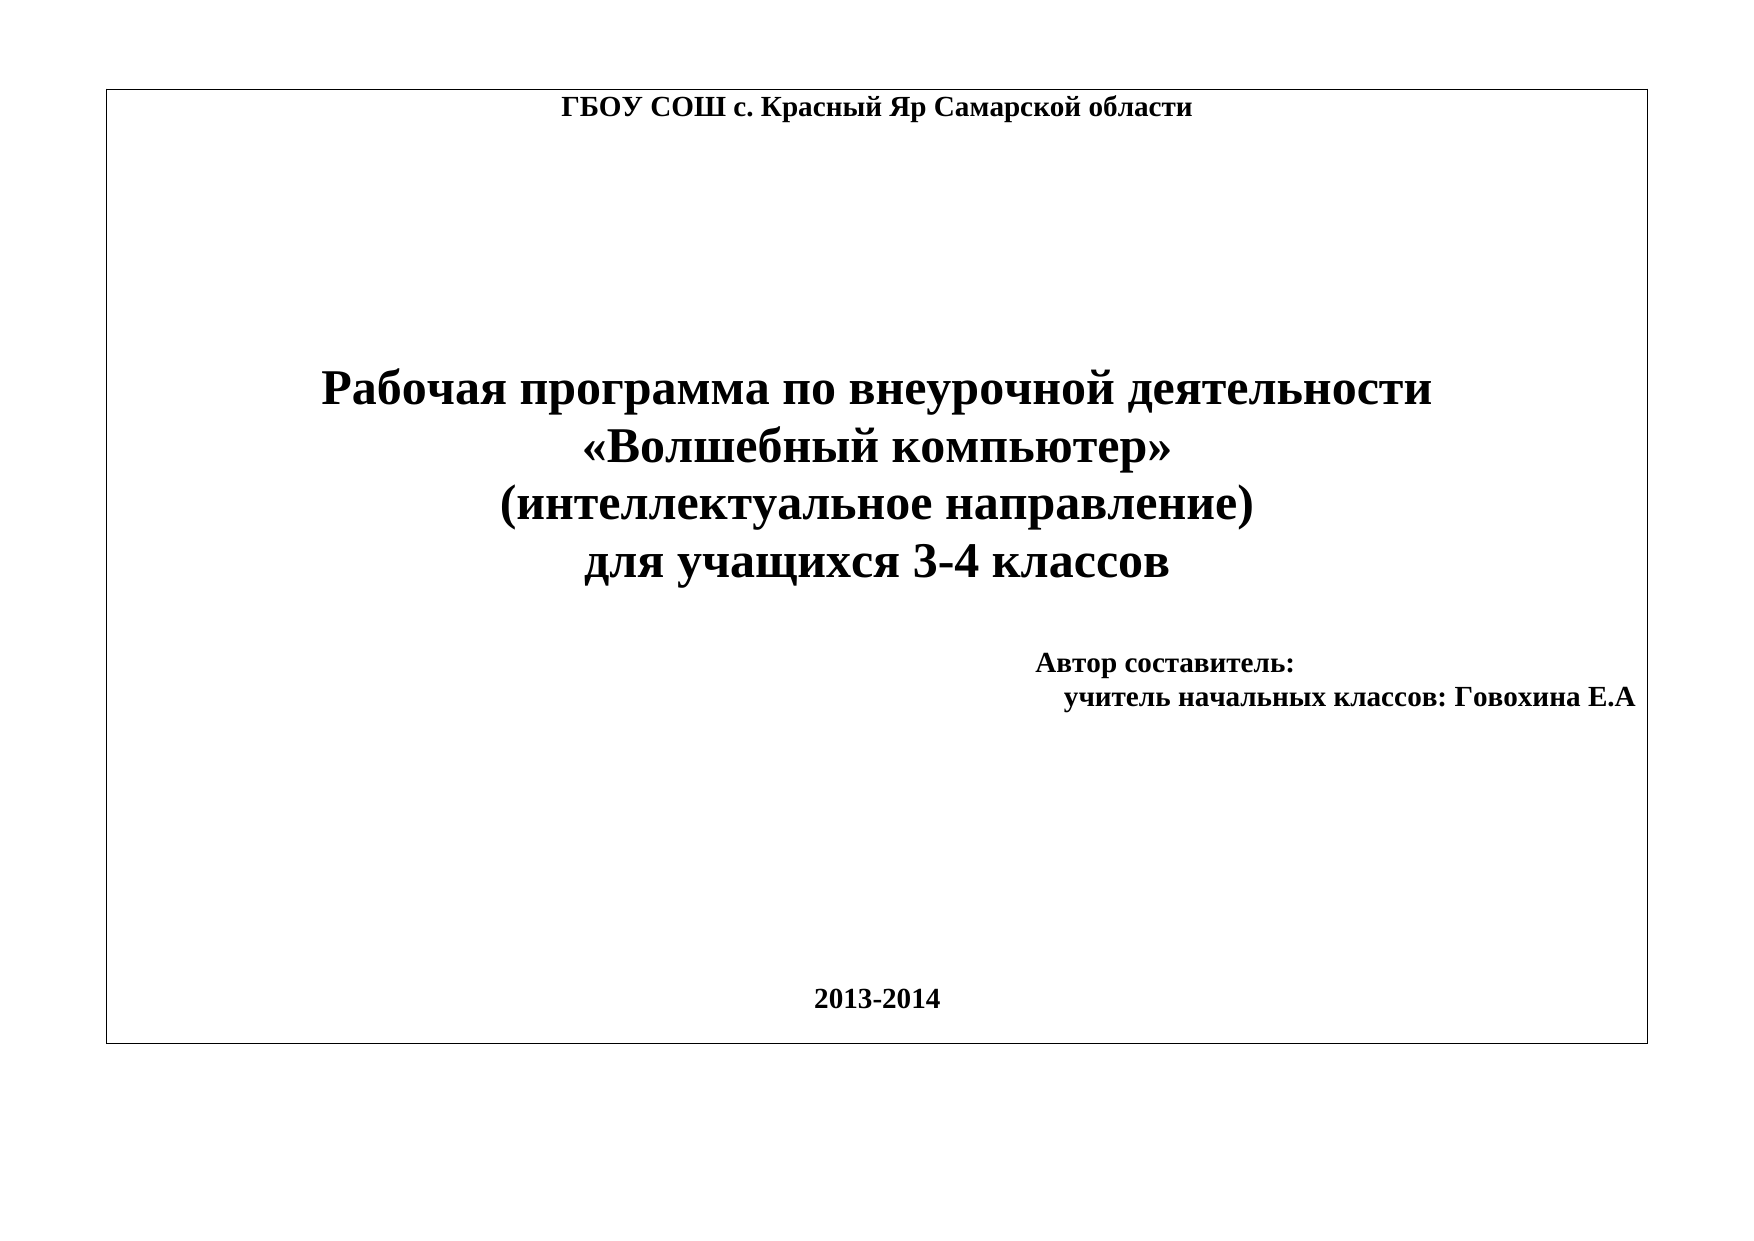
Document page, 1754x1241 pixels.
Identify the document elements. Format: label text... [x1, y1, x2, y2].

table_header ГБОУ СОШ с. Красный Яр Самарской области Рабочая программа по внеурочной деятельности «Волшебный компьютер» (интеллектуальное направление) для учащихся 3-4 классов Автор составитель: учитель начальных классов: Говохина Е.А 2013-2014 [107, 90, 1647, 1043]
